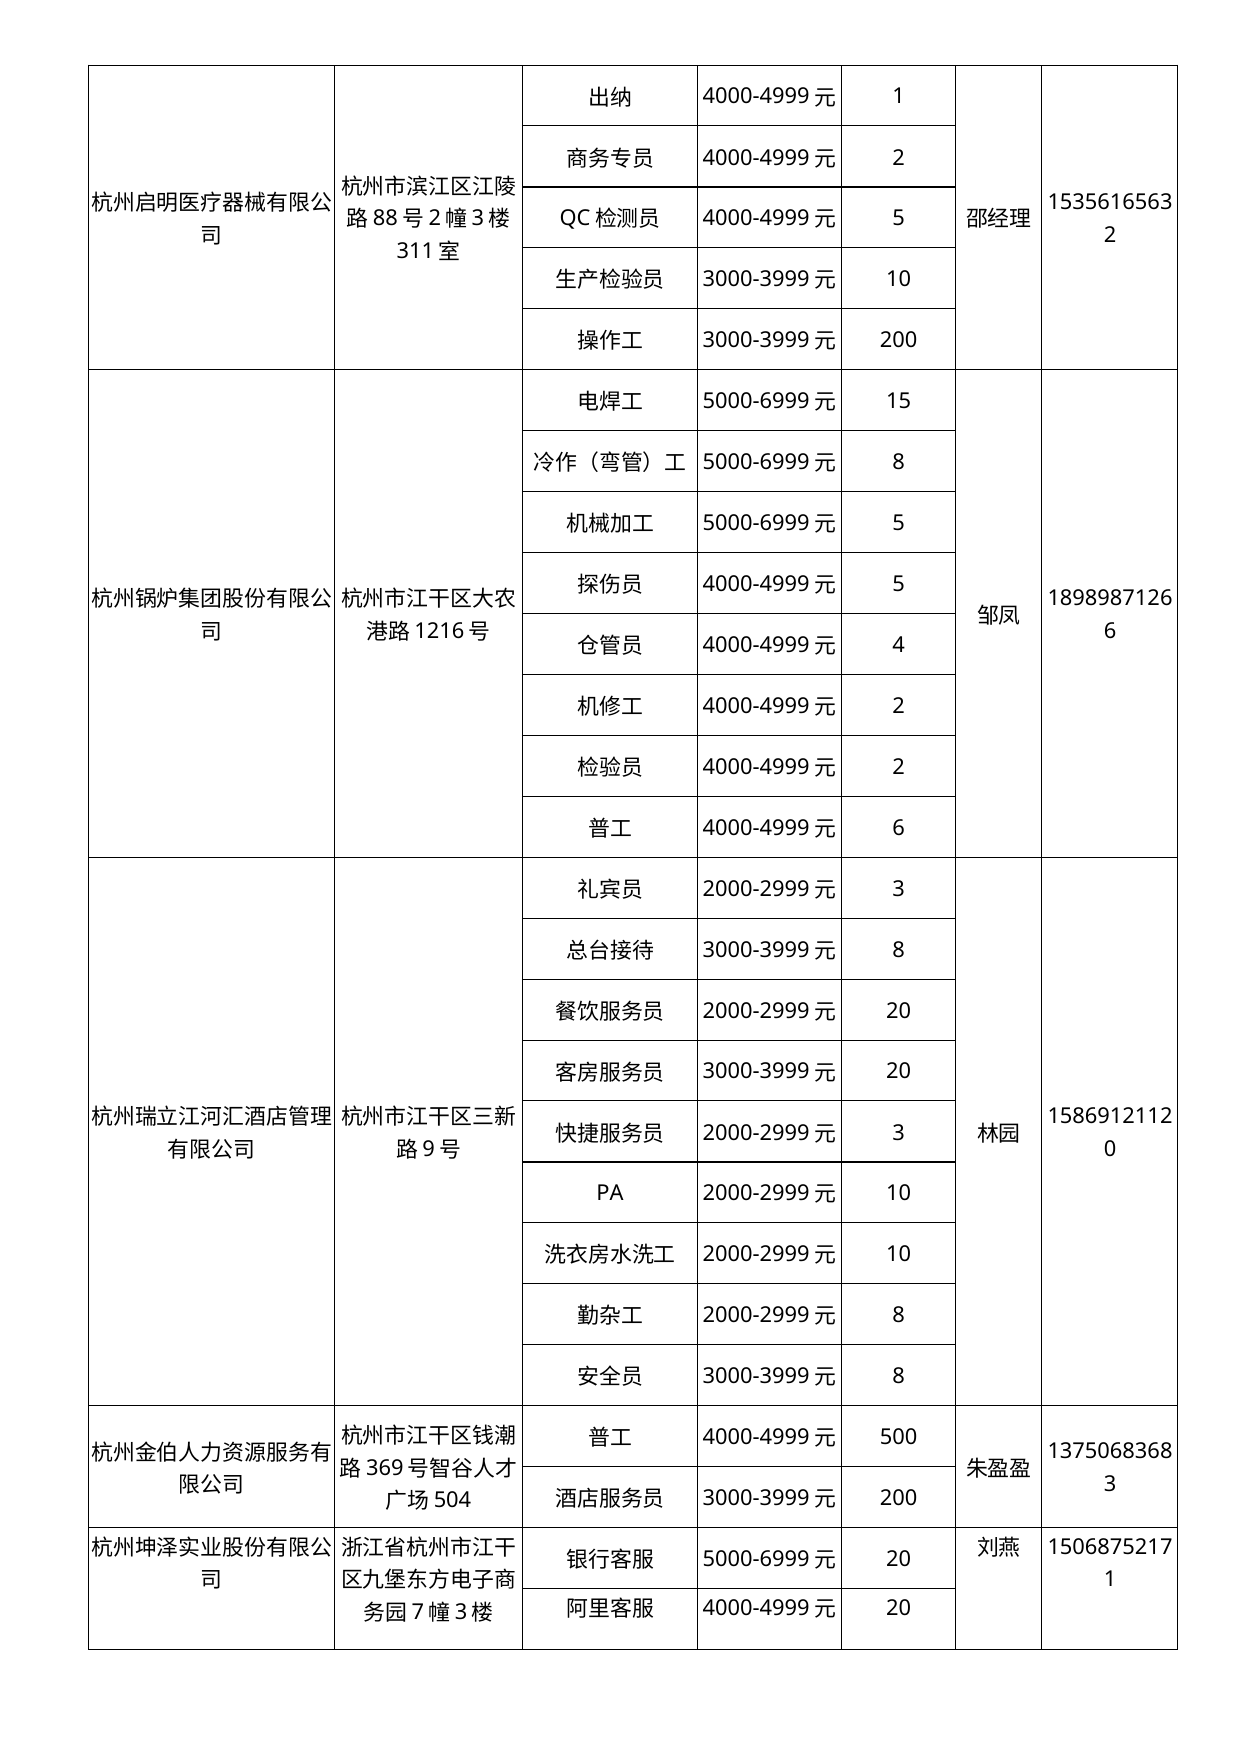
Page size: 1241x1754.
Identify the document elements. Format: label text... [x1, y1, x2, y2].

table_cell 4 [842, 614, 955, 674]
table_cell 餐饮服务员 [523, 980, 697, 1039]
table_cell 总台接待 [523, 919, 697, 978]
table_cell 2000-2999元 [698, 858, 841, 918]
table_cell 生产检验员 [523, 248, 697, 308]
table_cell 2 [842, 126, 955, 186]
table_cell 3 [842, 858, 955, 918]
table_cell 20 [842, 1528, 955, 1588]
table_cell 普工 [523, 797, 697, 857]
table_cell 杭州锅炉集团股份有限公司 [89, 370, 334, 857]
table_cell 礼宾员 [523, 858, 697, 918]
table_cell 勤杂工 [523, 1284, 697, 1344]
table_cell 洗衣房水洗工 [523, 1223, 697, 1283]
table_cell 15356165632 [1042, 66, 1177, 369]
table_cell 仓管员 [523, 614, 697, 674]
table_cell 5000-6999元 [698, 431, 841, 491]
table_cell 商务专员 [523, 126, 697, 186]
table_cell 5 [842, 492, 955, 552]
table_cell 8 [842, 431, 955, 491]
table_cell 机修工 [523, 675, 697, 735]
table_cell 5000-6999元 [698, 370, 841, 430]
table_cell 1 [842, 66, 955, 125]
table_cell 2 [842, 675, 955, 735]
table_cell 普工 [523, 1406, 697, 1466]
table_cell 杭州坤泽实业股份有限公司 [89, 1528, 334, 1649]
table_cell 杭州瑞立江河汇酒店管理有限公司 [89, 858, 334, 1405]
table_cell 3 [842, 1101, 955, 1161]
table_cell 3000-3999元 [698, 1467, 841, 1527]
table_cell 冷作（弯管）工 [523, 431, 697, 491]
table_cell PA [523, 1163, 697, 1222]
table_cell 2 [842, 736, 955, 796]
table_cell 4000-4999元 [698, 188, 841, 247]
table_cell 邹凤 [956, 370, 1041, 857]
table_cell 3000-3999元 [698, 1041, 841, 1100]
table_cell 杭州市滨江区江陵路88号2幢3楼311室 [335, 66, 522, 369]
table_cell 机械加工 [523, 492, 697, 552]
table_cell 15 [842, 370, 955, 430]
table_cell 5000-6999元 [698, 1528, 841, 1588]
table_cell 邵经理 [956, 66, 1041, 369]
table_cell 5 [842, 553, 955, 613]
table_cell 6 [842, 797, 955, 857]
table_cell 4000-4999元 [698, 797, 841, 857]
table_cell 200 [842, 1467, 955, 1527]
table_cell 杭州市江干区三新路9号 [335, 858, 522, 1405]
table_cell 2000-2999元 [698, 1284, 841, 1344]
table_cell QC检测员 [523, 188, 697, 247]
table_cell 10 [842, 1163, 955, 1222]
table_cell 4000-4999元 [698, 1406, 841, 1466]
table_cell 4000-4999元 [698, 126, 841, 186]
table_cell 20 [842, 1589, 955, 1649]
table_cell 刘燕 [956, 1528, 1041, 1649]
table_cell 出纳 [523, 66, 697, 125]
table_cell 检验员 [523, 736, 697, 796]
table_cell 8 [842, 1284, 955, 1344]
table_cell 林园 [956, 858, 1041, 1405]
table_cell 4000-4999元 [698, 736, 841, 796]
table_cell 操作工 [523, 309, 697, 369]
table_cell 4000-4999元 [698, 614, 841, 674]
table_cell 2000-2999元 [698, 980, 841, 1039]
table_cell 电焊工 [523, 370, 697, 430]
table_cell 18989871266 [1042, 370, 1177, 857]
table_cell 5000-6999元 [698, 492, 841, 552]
table_cell 2000-2999元 [698, 1223, 841, 1283]
table_cell 20 [842, 1041, 955, 1100]
table_cell 200 [842, 309, 955, 369]
table_cell 10 [842, 248, 955, 308]
table_cell 浙江省杭州市江干区九堡东方电子商务园7幢3楼 [335, 1528, 522, 1649]
table_cell 阿里客服 [523, 1589, 697, 1649]
table_cell 3000-3999元 [698, 309, 841, 369]
table_cell 杭州启明医疗器械有限公司 [89, 66, 334, 369]
table_cell 500 [842, 1406, 955, 1466]
table_cell 10 [842, 1223, 955, 1283]
table_cell 朱盈盈 [956, 1406, 1041, 1527]
table_cell 杭州市江干区大农港路1216号 [335, 370, 522, 857]
table_cell 酒店服务员 [523, 1467, 697, 1527]
table_cell 15869121120 [1042, 858, 1177, 1405]
table_cell 4000-4999元 [698, 1589, 841, 1649]
table_cell 安全员 [523, 1345, 697, 1405]
table_cell 探伤员 [523, 553, 697, 613]
table_cell 2000-2999元 [698, 1101, 841, 1161]
table_cell 13750683683 [1042, 1406, 1177, 1527]
table_cell 3000-3999元 [698, 1345, 841, 1405]
table_cell 快捷服务员 [523, 1101, 697, 1161]
table_cell 杭州市江干区钱潮路369号智谷人才广场504 [335, 1406, 522, 1527]
table_cell 杭州金伯人力资源服务有限公司 [89, 1406, 334, 1527]
table_cell 客房服务员 [523, 1041, 697, 1100]
table_cell 8 [842, 919, 955, 978]
table_cell 20 [842, 980, 955, 1039]
table_cell 8 [842, 1345, 955, 1405]
table_cell 4000-4999元 [698, 553, 841, 613]
table_cell 4000-4999元 [698, 675, 841, 735]
table_cell 4000-4999元 [698, 66, 841, 125]
table_cell 15068752171 [1042, 1528, 1177, 1649]
table_cell 5 [842, 188, 955, 247]
table_cell 银行客服 [523, 1528, 697, 1588]
table_cell 3000-3999元 [698, 919, 841, 978]
table_cell 3000-3999元 [698, 248, 841, 308]
table_cell 2000-2999元 [698, 1163, 841, 1222]
